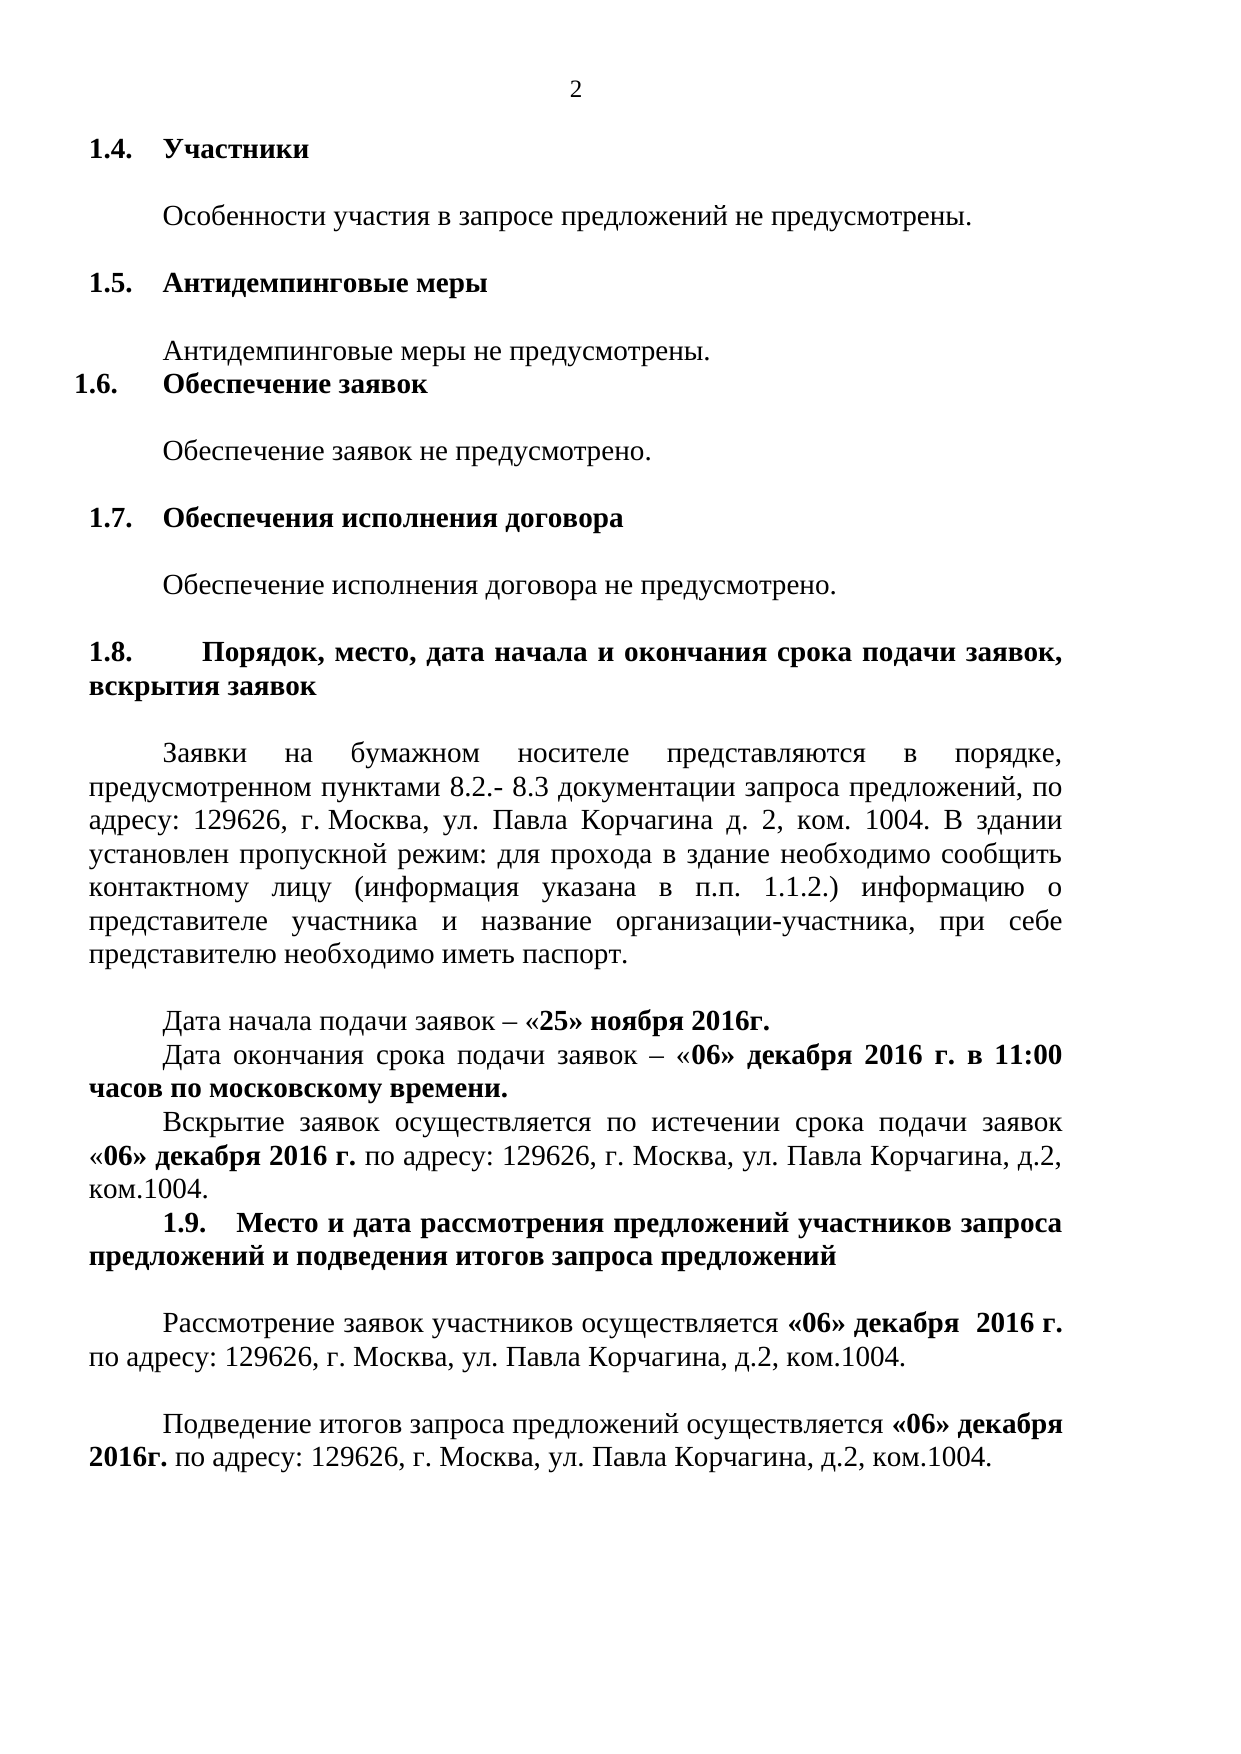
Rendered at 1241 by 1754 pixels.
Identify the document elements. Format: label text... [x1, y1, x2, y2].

text Особенности участия в запросе предложений не предусмотрены. [89, 198, 1063, 232]
subtitle Порядок, место, дата начала и окончания срока подачи заявок, вскрытия заявок [89, 634, 1063, 702]
subtitle Место и дата рассмотрения предложений участников запроса предложений и подведения итогов запроса предложений [89, 1205, 1063, 1272]
subtitle Антидемпинговые меры [89, 266, 1063, 299]
text Обеспечение исполнения договора не предусмотрено. [89, 567, 1063, 601]
text Подведение итогов запроса предложений осуществляется «06» декабря 2016г. по адресу: 129626, г. Москва, ул. Павла Корчагина, д.2, ком.1004. [89, 1406, 1063, 1473]
text Дата начала подачи заявок – «25» ноября 2016г. [89, 1003, 1063, 1037]
text Обеспечение заявок не предусмотрено. [89, 433, 1063, 467]
text Заявки на бумажном носителе представляются в порядке, предусмотренном пунктами 8.2.- 8.3 документации запроса предложений, по адресу: 129626, г. Москва, ул. Павла Корчагина д. 2, ком. 1004. В здании установлен пропускной режим: для прохода в здание необходимо сообщить контактному лицу (информация указана в п.п. 1.1.2.) информацию о представителе участника и название организации-участника, при себе представителю необходимо иметь паспорт. [89, 735, 1063, 970]
text Антидемпинговые меры не предусмотрены. [89, 333, 1063, 366]
subtitle Участники [89, 131, 1063, 165]
text Рассмотрение заявок участников осуществляется «06» декабря 2016 г. по адресу: 129626, г. Москва, ул. Павла Корчагина, д.2, ком.1004. [89, 1305, 1063, 1372]
subtitle Обеспечение заявок [74, 366, 1063, 400]
subtitle Обеспечения исполнения договора [89, 500, 1063, 534]
text Вскрытие заявок осуществляется по истечении срока подачи заявок «06» декабря 2016 г. по адресу: 129626, г. Москва, ул. Павла Корчагина, д.2, ком.1004. [89, 1104, 1063, 1205]
text Дата окончания срока подачи заявок – «06» декабря 2016 г. в 11:00 часов по московскому времени. [89, 1037, 1063, 1104]
